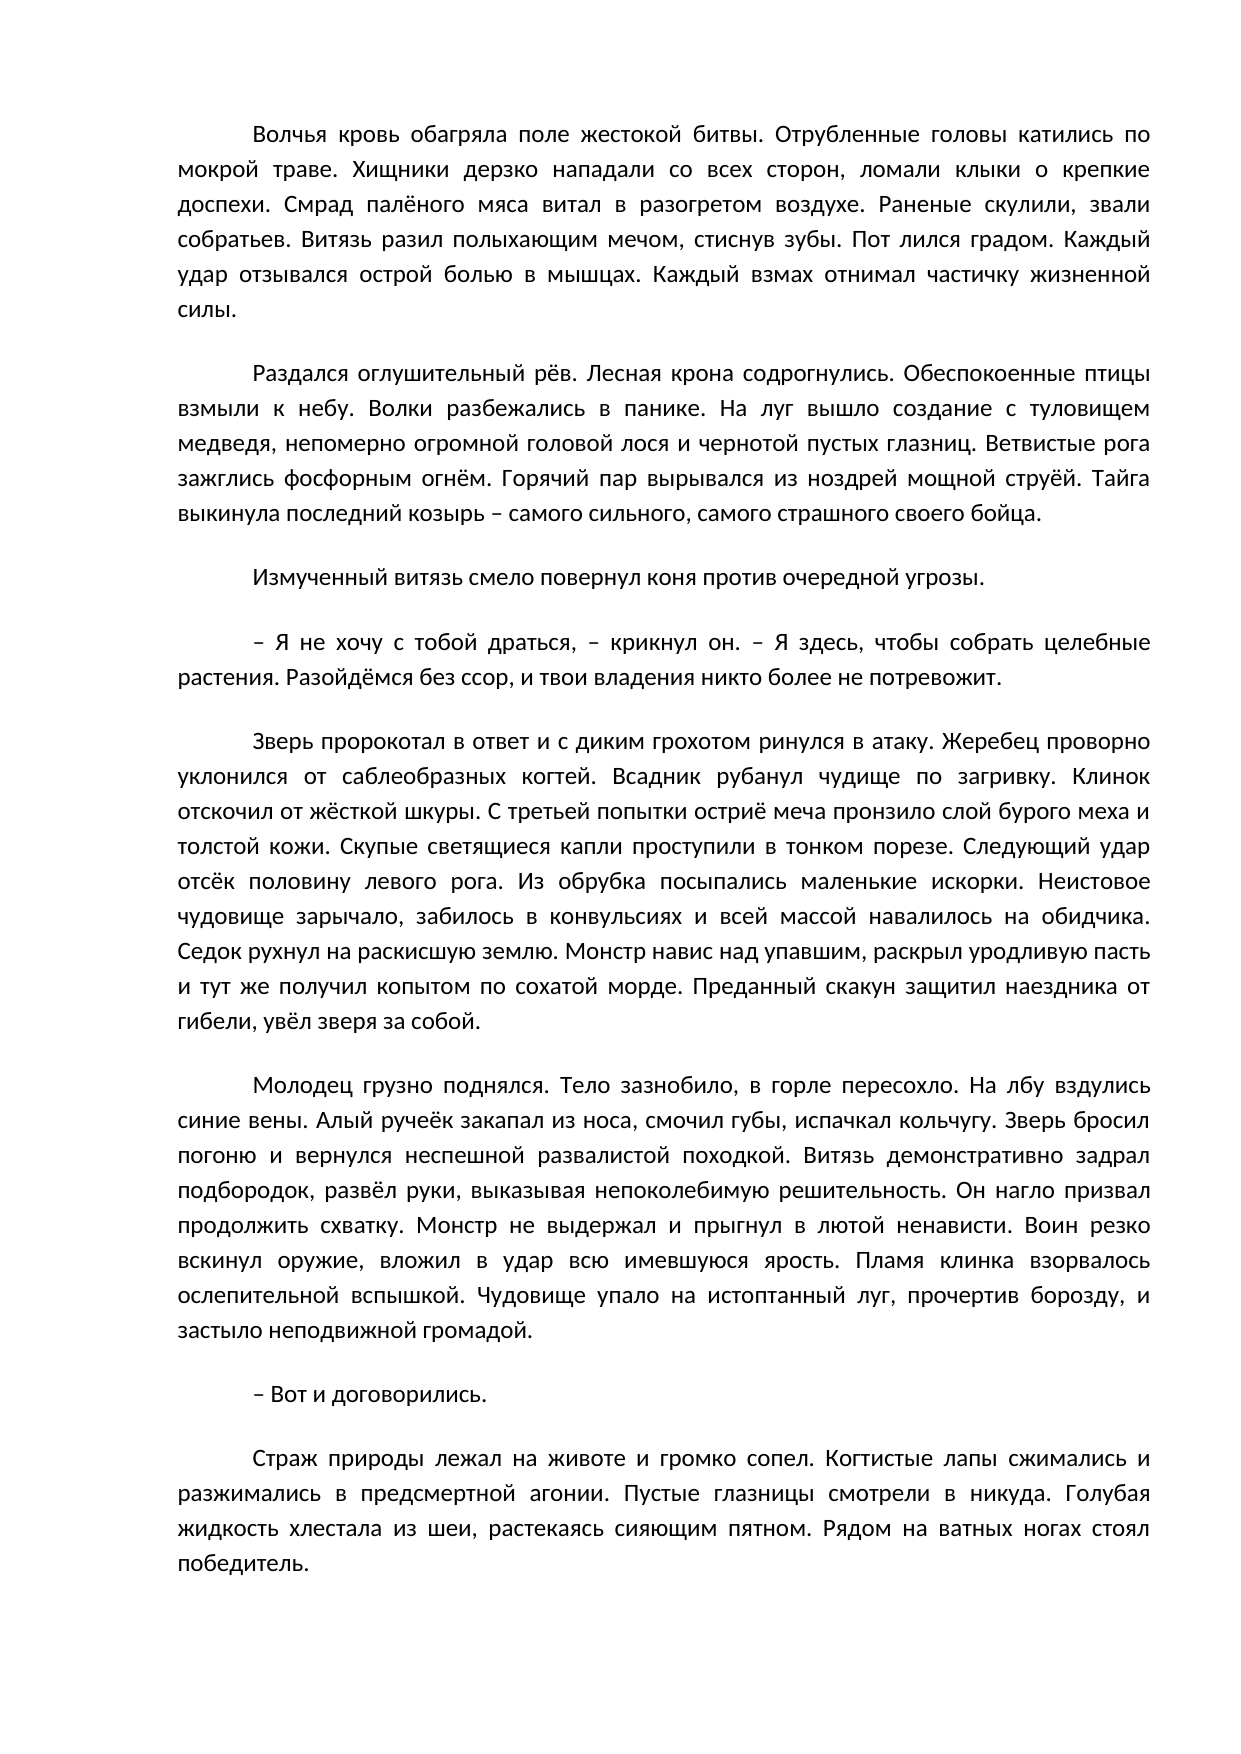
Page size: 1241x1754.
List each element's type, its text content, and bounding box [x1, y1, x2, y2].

text – Я не хочу с тобой драться, – крикнул он. – Я здесь, чтобы собрать целебные растения. Разойдёмся без ссор, и твои владения никто более не потревожит. [177, 626, 1152, 691]
text – Вот и договорились. [177, 1378, 1152, 1409]
text Волчья кровь обагряла поле жестокой битвы. Отрубленные головы катились по мокрой траве. Хищники дерзко нападали со всех сторон, ломали клыки о крепкие доспехи. Смрад палёного мяса витал в разогретом воздухе. Раненые скулили, звали собратьев. Витязь разил полыхающим мечом, стиснув зубы. Пот лился градом. Каждый удар отзывался острой болью в мышцах. Каждый взмах отнимал частичку жизненной силы. [177, 118, 1152, 324]
text Раздался оглушительный рёв. Лесная крона содрогнулись. Обеспокоенные птицы взмыли к небу. Волки разбежались в панике. На луг вышло создание с туловищем медведя, непомерно огромной головой лося и чернотой пустых глазниц. Ветвистые рога зажглись фосфорным огнём. Горячий пар вырывался из ноздрей мощной струёй. Тайга выкинула последний козырь – самого сильного, самого страшного своего бойца. [177, 357, 1152, 528]
text Измученный витязь смело повернул коня против очередной угрозы. [177, 561, 1152, 592]
text Молодец грузно поднялся. Тело зазнобило, в горле пересохло. На лбу вздулись синие вены. Алый ручеёк закапал из носа, смочил губы, испачкал кольчугу. Зверь бросил погоню и вернулся неспешной развалистой походкой. Витязь демонстративно задрал подбородок, развёл руки, выказывая непоколебимую решительность. Он нагло призвал продолжить схватку. Монстр не выдержал и прыгнул в лютой ненависти. Воин резко вскинул оружие, вложил в удар всю имевшуюся ярость. Пламя клинка взорвалось ослепительной вспышкой. Чудовище упало на истоптанный луг, прочертив борозду, и застыло неподвижной громадой. [177, 1069, 1152, 1344]
text Страж природы лежал на животе и громко сопел. Когтистые лапы сжимались и разжимались в предсмертной агонии. Пустые глазницы смотрели в никуда. Голубая жидкость хлестала из шеи, растекаясь сияющим пятном. Рядом на ватных ногах стоял победитель. [177, 1442, 1152, 1578]
text Зверь пророкотал в ответ и с диким грохотом ринулся в атаку. Жеребец проворно уклонился от саблеобразных когтей. Всадник рубанул чудище по загривку. Клинок отскочил от жёсткой шкуры. С третьей попытки остриё меча пронзило слой бурого меха и толстой кожи. Скупые светящиеся капли проступили в тонком порезе. Следующий удар отсёк половину левого рога. Из обрубка посыпались маленькие искорки. Неистовое чудовище зарычало, забилось в конвульсиях и всей массой навалилось на обидчика. Седок рухнул на раскисшую землю. Монстр навис над упавшим, раскрыл уродливую пасть и тут же получил копытом по сохатой морде. Преданный скакун защитил наездника от гибели, увёл зверя за собой. [177, 725, 1152, 1035]
